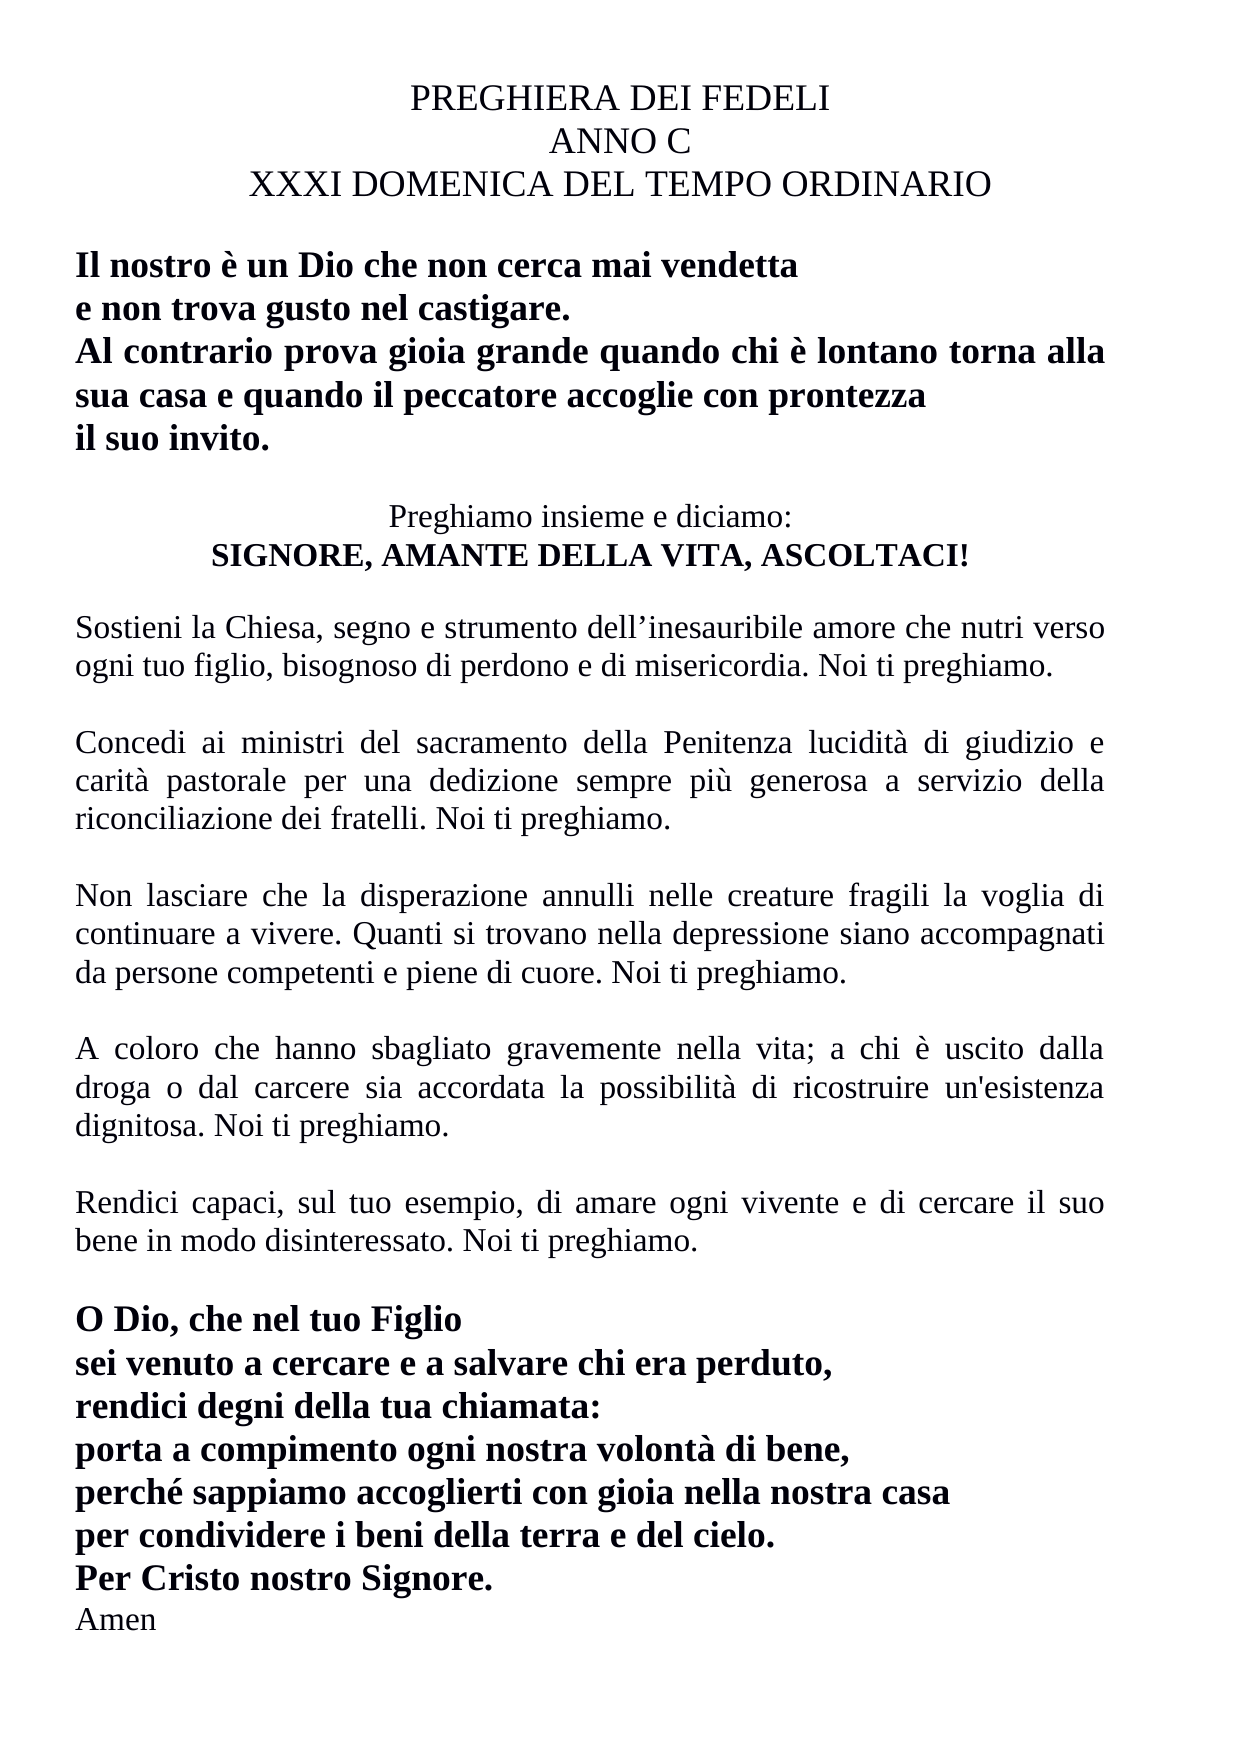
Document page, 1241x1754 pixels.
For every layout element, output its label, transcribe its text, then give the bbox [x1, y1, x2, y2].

text per condividere i beni della terra e del cielo. [75, 1512, 1106, 1556]
text Rendici capaci, sul tuo esempio, di amare ogni vivente e di cercare il suo bene in modo disinteressato. Noi ti preghiamo. [75, 1182, 1106, 1258]
text perché sappiamo accoglierti con gioia nella nostra casa [75, 1469, 1106, 1512]
text Al contrario prova gioia grande quando chi è lontano torna alla sua casa e quando il peccatore accoglie con prontezza [75, 329, 1106, 415]
text Sostieni la Chiesa, segno e strumento dell’inesauribile amore che nutri verso ogni tuo figlio, bisognoso di perdono e di misericordia. Noi ti preghiamo. [75, 607, 1106, 683]
text ANNO C [75, 118, 1165, 161]
text porta a compimento ogni nostra volontà di bene, [75, 1426, 1106, 1469]
text Amen [75, 1599, 1106, 1637]
text Preghiamo insieme e diciamo: [75, 497, 1106, 535]
text sei venuto a cercare e a salvare chi era perduto, [75, 1340, 1106, 1383]
text SIGNORE, AMANTE DELLA VITA, ASCOLTACI! [75, 535, 1106, 573]
text il suo invito. [75, 415, 1106, 458]
text rendici degni della tua chiamata: [75, 1383, 1106, 1426]
text Non lasciare che la disperazione annulli nelle creature fragili la voglia di continuare a vivere. Quanti si trovano nella depressione siano accompagnati da persone competenti e piene di cuore. Noi ti preghiamo. [75, 875, 1106, 990]
text O Dio, che nel tuo Figlio [75, 1297, 1106, 1340]
text Il nostro è un Dio che non cerca mai vendetta [75, 243, 1106, 286]
text PREGHIERA DEI FEDELI [75, 75, 1165, 118]
text e non trova gusto nel castigare. [75, 286, 1106, 329]
text Per Cristo nostro Signore. [75, 1556, 1106, 1599]
text A coloro che hanno sbagliato gravemente nella vita; a chi è uscito dalla droga o dal carcere sia accordata la possibilità di ricostruire un'esistenza dignitosa. Noi ti preghiamo. [75, 1028, 1106, 1143]
text XXXI DOMENICA DEL TEMPO ORDINARIO [75, 161, 1165, 204]
text Concedi ai ministri del sacramento della Penitenza lucidità di giudizio e carità pastorale per una dedizione sempre più generosa a servizio della riconciliazione dei fratelli. Noi ti preghiamo. [75, 722, 1106, 837]
